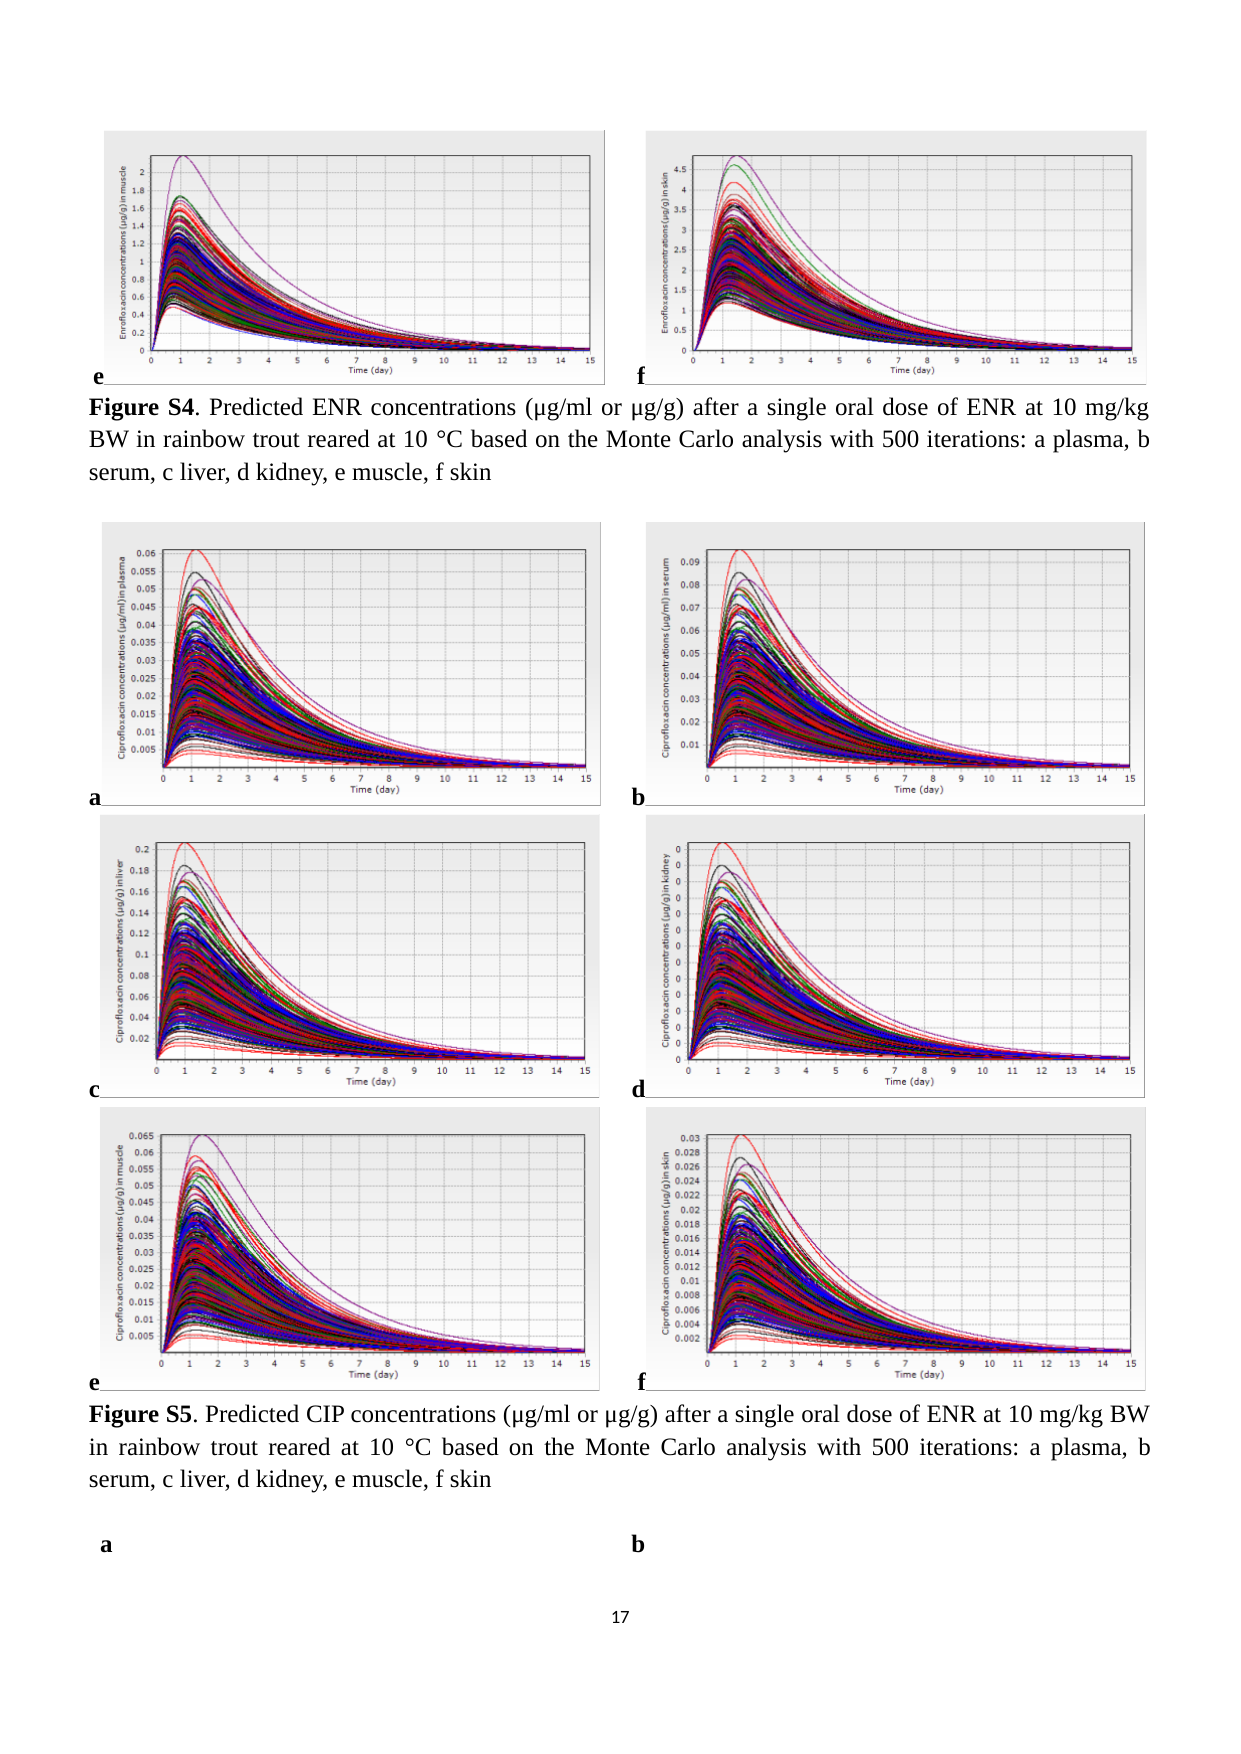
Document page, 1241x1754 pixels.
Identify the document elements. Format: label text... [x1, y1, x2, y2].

text Figure S4. Predicted ENR concentrations (μg/ml or μg/g) after a single oral dose of ENR at 10 mg/kg BW in rainbow trout reared at 10 °C based on the Monte Carlo analysis with 500 iterations: a plasma, b serum, c liver, d kidney, e muscle, f skin [89, 390, 1152, 488]
picture [101, 522, 601, 806]
picture [103, 130, 605, 385]
table_header b [620, 1528, 1152, 1560]
picture [645, 130, 1147, 385]
table_header a [89, 1528, 620, 1560]
picture [99, 1107, 600, 1391]
picture [645, 522, 1145, 806]
table_header b [620, 520, 1163, 813]
picture [645, 1107, 1146, 1391]
picture [645, 814, 1145, 1098]
table_cell f [620, 130, 1163, 390]
table_cell c [78, 813, 620, 1105]
table_cell d [620, 813, 1163, 1105]
table_header a [78, 520, 620, 813]
text Figure S5. Predicted CIP concentrations (μg/ml or μg/g) after a single oral dose of ENR at 10 mg/kg BW in rainbow trout reared at 10 °C based on the Monte Carlo analysis with 500 iterations: a plasma, b serum, c liver, d kidney, e muscle, f skin [89, 1398, 1152, 1495]
picture [99, 814, 600, 1098]
table_cell e [78, 1105, 620, 1398]
table_cell f [620, 1105, 1163, 1398]
table_cell e [78, 130, 620, 390]
